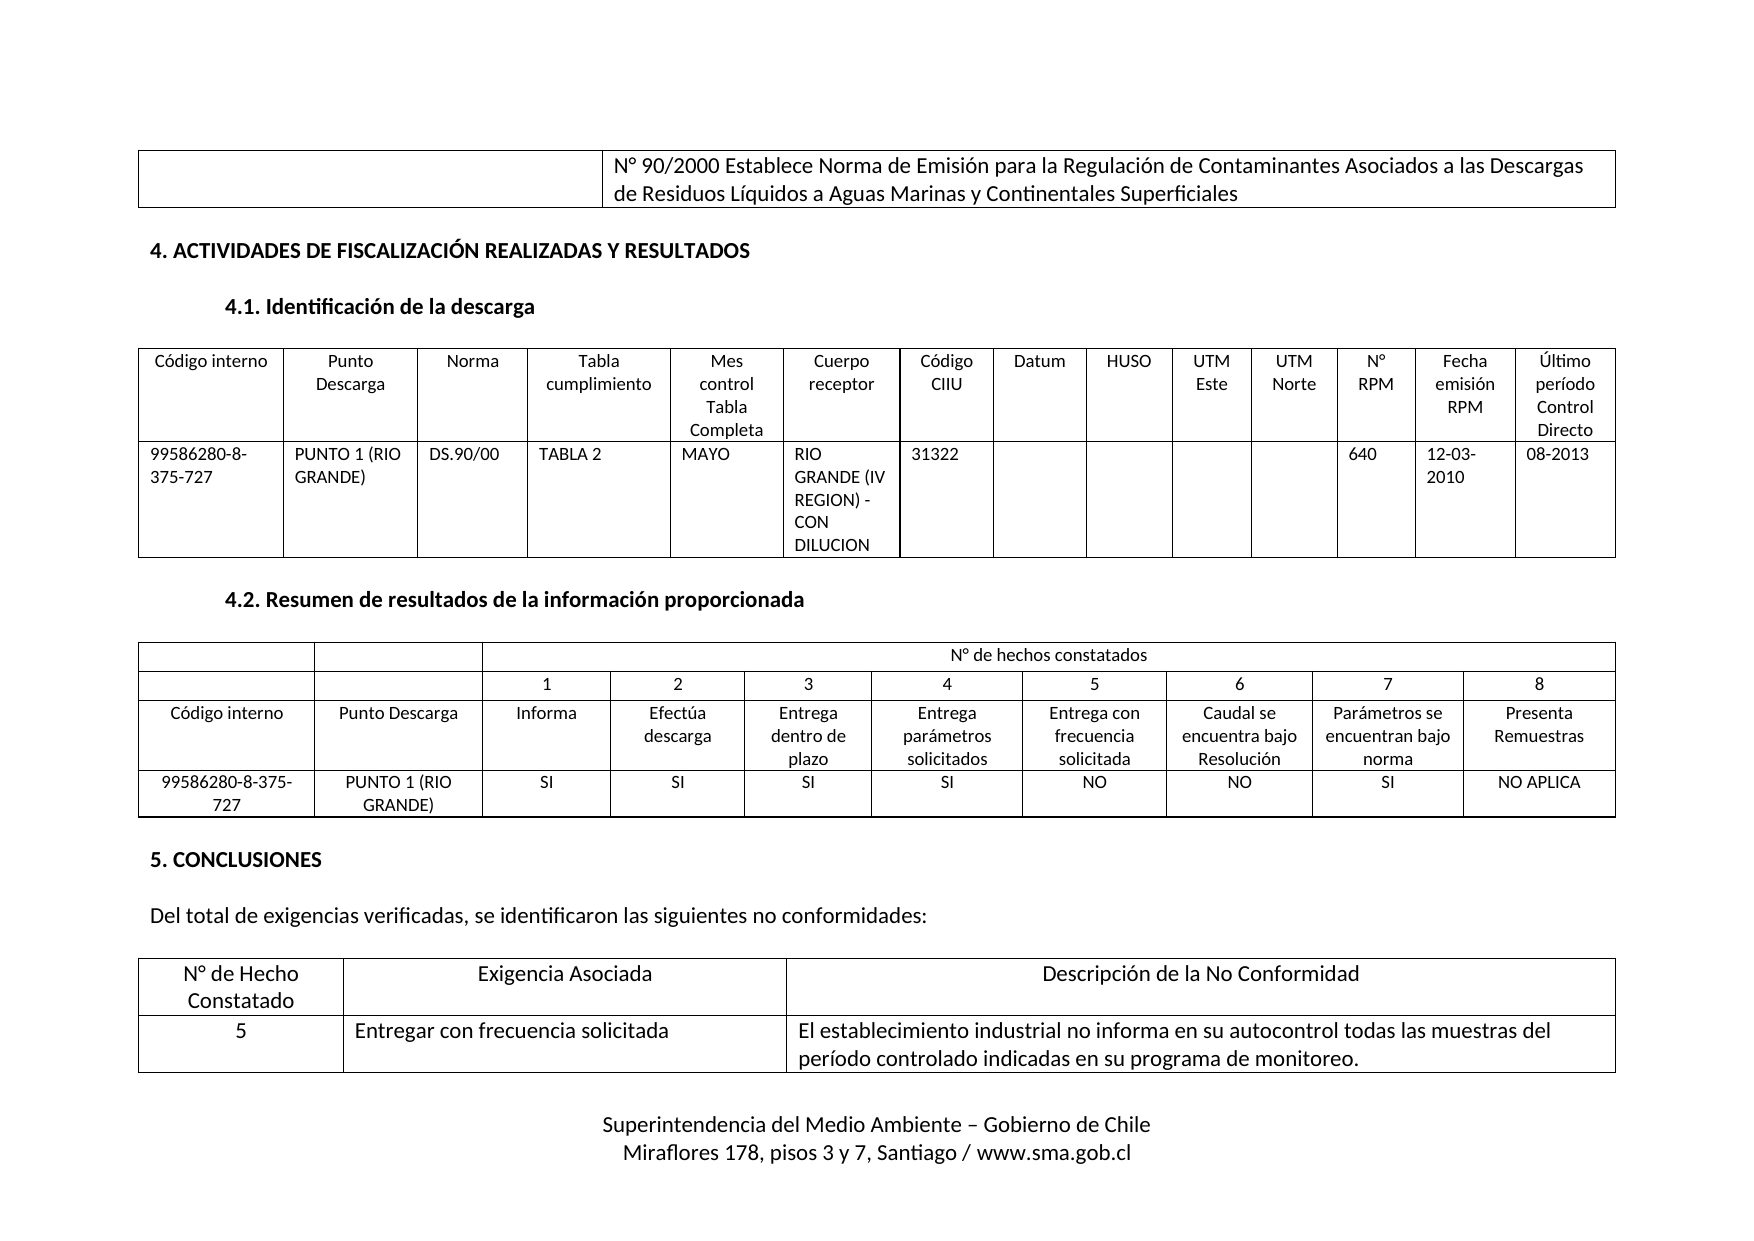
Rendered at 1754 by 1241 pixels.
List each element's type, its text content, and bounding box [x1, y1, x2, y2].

table_header N° de Hecho Constatado [139, 959, 343, 1015]
table_cell Parámetros se encuentran bajo norma [1313, 701, 1463, 769]
table_header Cuerpo receptor [784, 349, 899, 441]
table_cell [603, 151, 1615, 207]
table_cell SI [872, 771, 1022, 816]
table_cell Entrega dentro de plazo [745, 701, 871, 769]
table_cell [1087, 442, 1172, 557]
table_header UTM Norte [1252, 349, 1337, 441]
table_header Norma [418, 349, 527, 441]
table_cell RIO GRANDE (IV REGION) - CON DILUCION [784, 442, 899, 557]
table_cell [1252, 442, 1337, 557]
table_header N° RPM [1338, 349, 1415, 441]
text 5. CONCLUSIONES [150, 818, 1604, 873]
table_cell 08-2013 [1516, 442, 1615, 557]
table_cell 31322 [901, 442, 993, 557]
table_header Código interno [139, 349, 283, 441]
table_cell 12-03-2010 [1416, 442, 1515, 557]
table_cell DS.90/00 [418, 442, 527, 557]
table_cell [139, 672, 314, 700]
table_header [315, 643, 482, 671]
table_cell [994, 442, 1086, 557]
table_header Exigencia Asociada [344, 959, 786, 1015]
table_cell 1 [483, 672, 610, 700]
table_cell SI [745, 771, 871, 816]
table_cell 99586280-8-375-727 [139, 771, 314, 816]
table_cell 640 [1338, 442, 1415, 557]
table_cell NO APLICA [1464, 771, 1615, 816]
text 4.1. Identificación de la descarga [150, 264, 1604, 320]
table_cell NO [1023, 771, 1166, 816]
table_header Datum [994, 349, 1086, 441]
table_cell NO [1167, 771, 1312, 816]
table_cell 7 [1313, 672, 1463, 700]
table_header Descripción de la No Conformidad [787, 959, 1615, 1015]
table_cell TABLA 2 [528, 442, 670, 557]
table_header N° de hechos constatados [483, 643, 1615, 671]
table_cell Entrega parámetros solicitados [872, 701, 1022, 769]
table_cell PUNTO 1 (RIO GRANDE) [315, 771, 482, 816]
table_cell Informa [483, 701, 610, 769]
table_cell 6 [1167, 672, 1312, 700]
text Del total de exigencias verificadas, se identificaron las siguientes no conformidades: [150, 873, 1604, 929]
table_cell 3 [745, 672, 871, 700]
table_header [139, 643, 314, 671]
text 4.2. Resumen de resultados de la información proporcionada [150, 558, 1604, 614]
table_header Fecha emisión RPM [1416, 349, 1515, 441]
table_cell El establecimiento industrial no informa en su autocontrol todas las muestras del período controlado indicadas en su programa de monitoreo. [787, 1016, 1615, 1072]
table_cell PUNTO 1 (RIO GRANDE) [284, 442, 417, 557]
table_cell Entregar con frecuencia solicitada [344, 1016, 786, 1072]
table_cell 5 [139, 1016, 343, 1072]
table_cell Código interno [139, 701, 314, 769]
table_cell Efectúa descarga [611, 701, 744, 769]
table_cell 8 [1464, 672, 1615, 700]
table_header Último período Control Directo [1516, 349, 1615, 441]
table_header HUSO [1087, 349, 1172, 441]
table_cell Entrega con frecuencia solicitada [1023, 701, 1166, 769]
table_cell Caudal se encuentra bajo Resolución [1167, 701, 1312, 769]
table_cell 2 [611, 672, 744, 700]
table_cell SI [483, 771, 610, 816]
table_cell 5 [1023, 672, 1166, 700]
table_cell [139, 151, 602, 207]
table_cell 4 [872, 672, 1022, 700]
table_cell Punto Descarga [315, 701, 482, 769]
table_cell SI [1313, 771, 1463, 816]
table_header Punto Descarga [284, 349, 417, 441]
table_cell [1173, 442, 1251, 557]
table_header Tabla cumplimiento [528, 349, 670, 441]
table_cell Presenta Remuestras [1464, 701, 1615, 769]
table_cell 99586280-8-375-727 [139, 442, 283, 557]
table_header UTM Este [1173, 349, 1251, 441]
table_header Mes control Tabla Completa [671, 349, 783, 441]
table_header Código CIIU [901, 349, 993, 441]
table_cell MAYO [671, 442, 783, 557]
table_cell SI [611, 771, 744, 816]
text 4. ACTIVIDADES DE FISCALIZACIÓN REALIZADAS Y RESULTADOS [150, 208, 1604, 264]
table_cell [315, 672, 482, 700]
